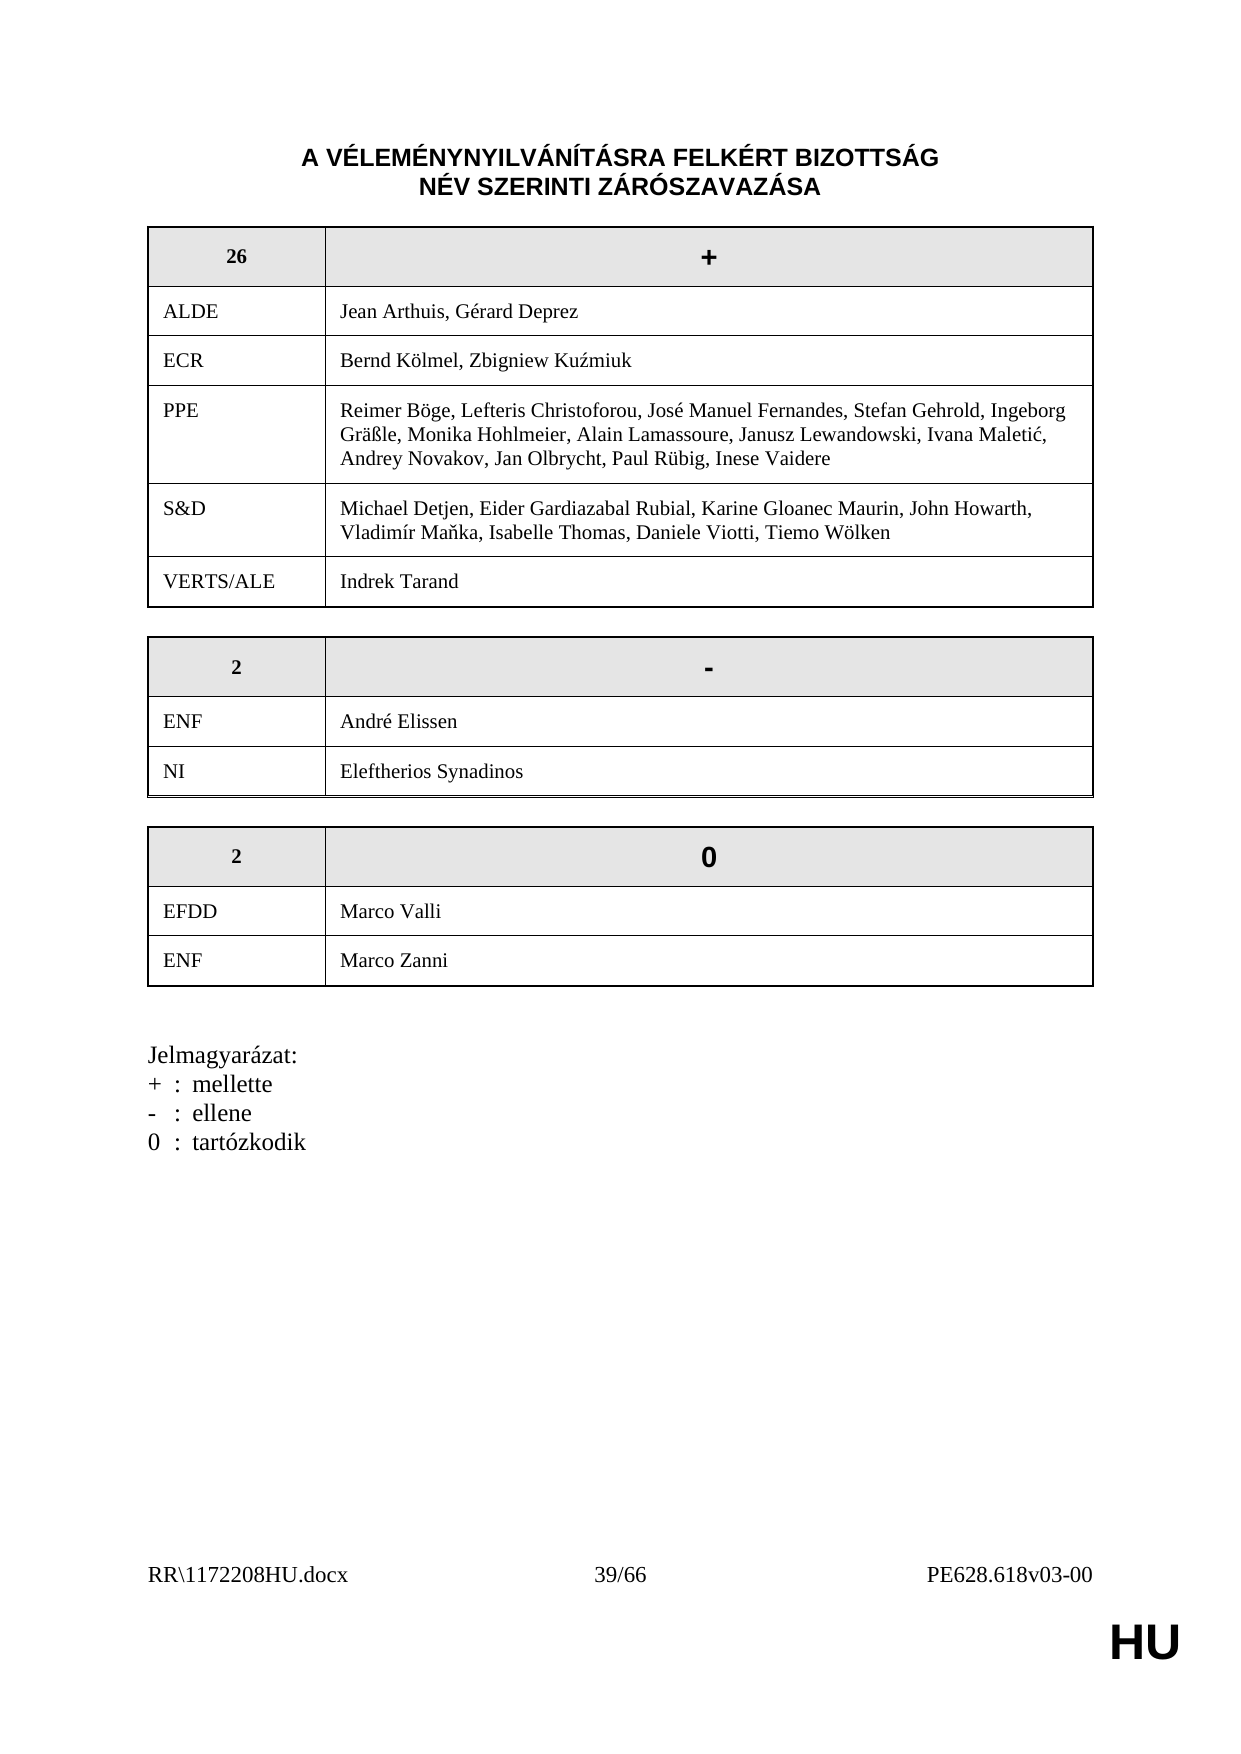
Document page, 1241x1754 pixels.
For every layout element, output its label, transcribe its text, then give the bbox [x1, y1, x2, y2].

text - : ellene [148, 1098, 1092, 1127]
table_cell ALDE [149, 287, 325, 335]
table_cell S&D [149, 484, 325, 556]
table_cell NI [149, 747, 325, 795]
table_header 2 [149, 828, 325, 886]
table_cell ECR [149, 336, 325, 385]
subtitle A VÉLEMÉNYNYILVÁNÍTÁSRA FELKÉRT BIZOTTSÁG NÉV SZERINTI ZÁRÓSZAVAZÁSA [148, 143, 1092, 201]
table_header 26 [149, 228, 325, 286]
table_cell PPE [149, 386, 325, 483]
table_header 2 [149, 638, 325, 696]
table_header + [326, 228, 1092, 286]
table_cell Michael Detjen, Eider Gardiazabal Rubial, Karine Gloanec Maurin, John Howarth, Vladimír Maňka, Isabelle Thomas, Daniele Viotti, Tiemo Wölken [326, 484, 1092, 556]
table_cell Reimer Böge, Lefteris Christoforou, José Manuel Fernandes, Stefan Gehrold, Ingeborg Gräßle, Monika Hohlmeier, Alain Lamassoure, Janusz Lewandowski, Ivana Maletić, Andrey Novakov, Jan Olbrycht, Paul Rübig, Inese Vaidere [326, 386, 1092, 483]
table_cell Indrek Tarand [326, 557, 1092, 606]
table_header - [326, 638, 1092, 696]
text 0 : tartózkodik [148, 1127, 1092, 1155]
table_cell André Elissen [326, 697, 1092, 746]
table_cell Eleftherios Synadinos [326, 747, 1092, 795]
table_header 0 [326, 828, 1092, 886]
table_cell VERTS/ALE [149, 557, 325, 606]
table_cell Bernd Kölmel, Zbigniew Kuźmiuk [326, 336, 1092, 385]
table_cell Marco Zanni [326, 936, 1092, 985]
table_cell EFDD [149, 887, 325, 935]
text Jelmagyarázat: [148, 1040, 1092, 1069]
text + : mellette [148, 1069, 1092, 1098]
table_cell ENF [149, 697, 325, 746]
table_cell Marco Valli [326, 887, 1092, 935]
table_cell ENF [149, 936, 325, 985]
table_cell Jean Arthuis, Gérard Deprez [326, 287, 1092, 335]
